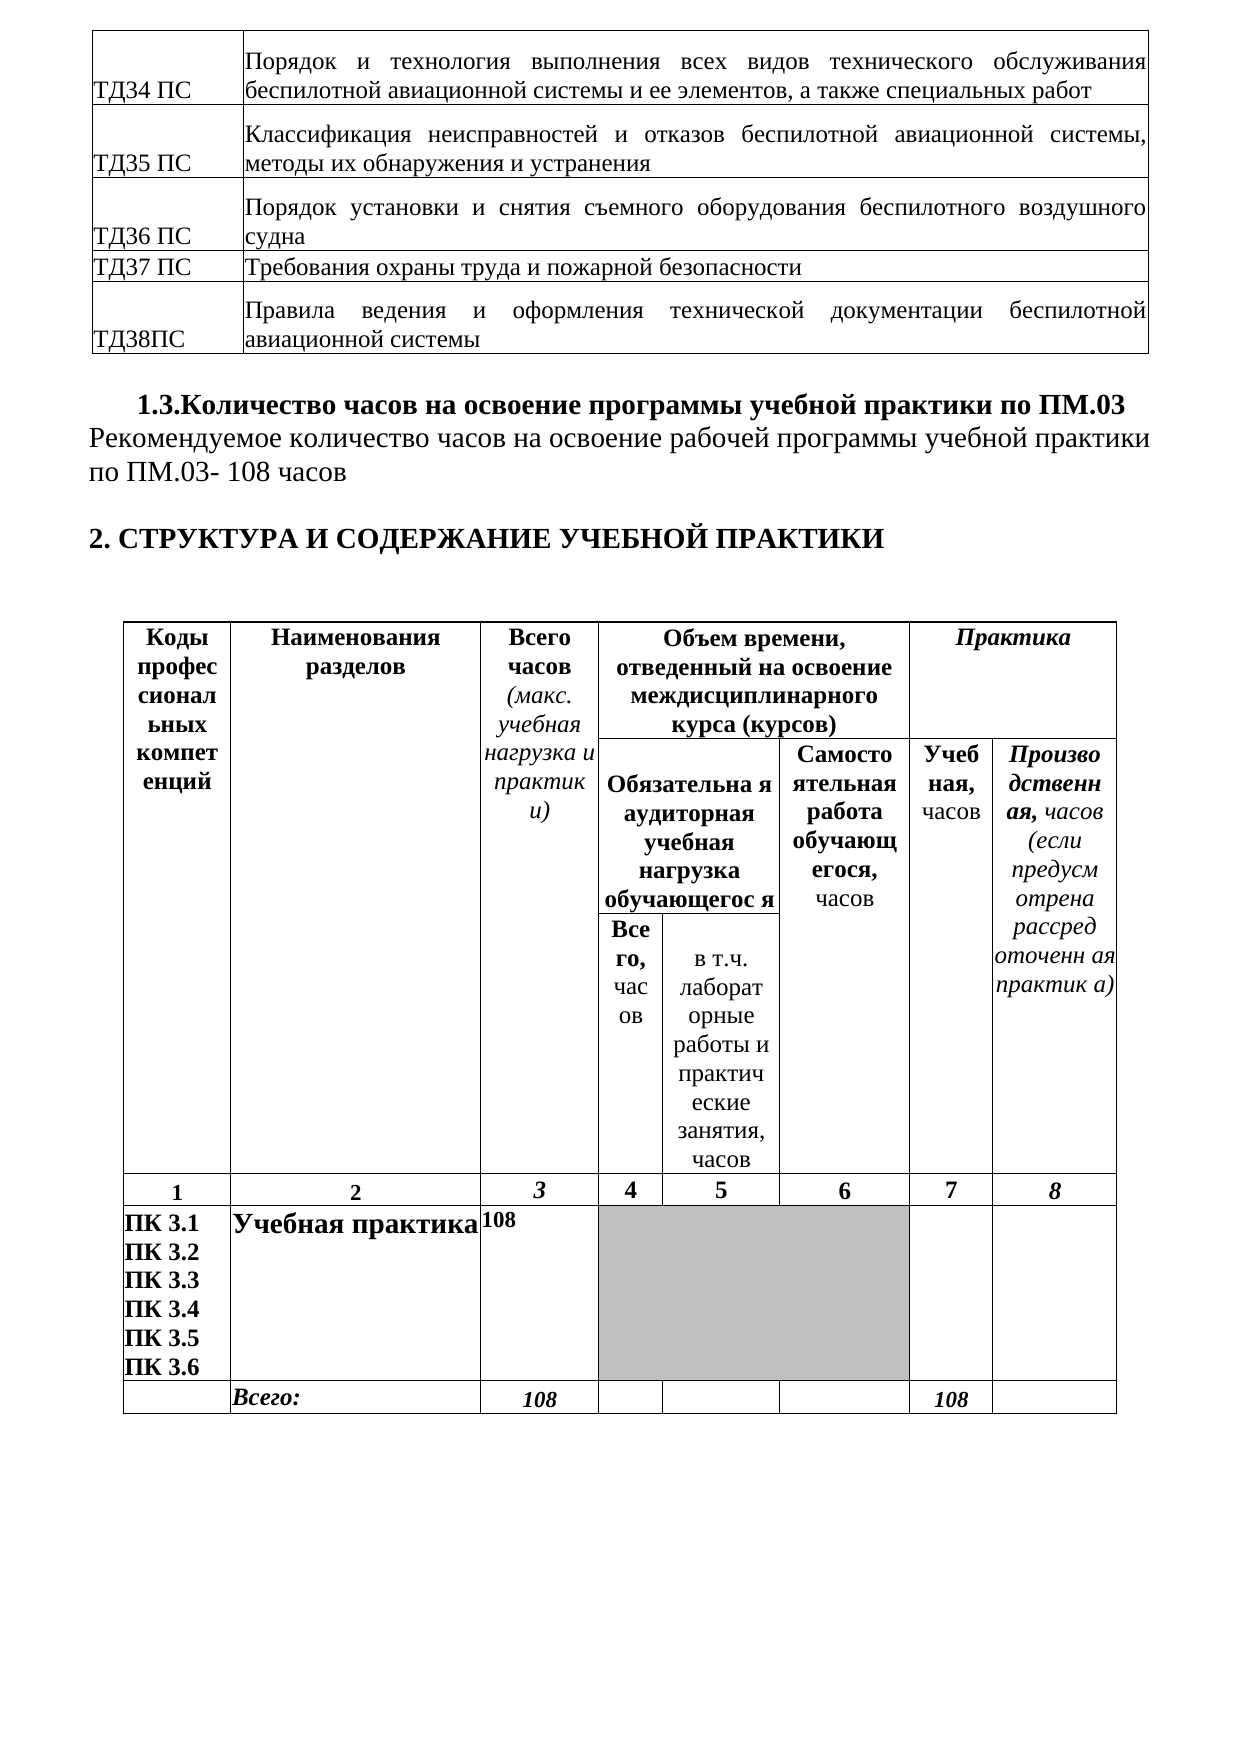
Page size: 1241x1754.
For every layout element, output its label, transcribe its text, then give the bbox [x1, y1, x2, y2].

table_cell [910, 1206, 992, 1380]
table_cell Произво дственн ая, часов (если предусм отрена рассред оточенн ая практик а) [993, 739, 1116, 1173]
table_cell 108 [481, 1206, 598, 1380]
table_cell Самосто ятельная работа обучающ егося, часов [780, 739, 909, 1173]
table_cell [124, 1381, 230, 1412]
table_cell Правила ведения и оформления технической документации беспилотной авиационной системы [244, 282, 1148, 352]
table_cell Учеб ная, часов [910, 739, 992, 1173]
table_header Практика [910, 623, 1116, 738]
table_cell Учебная практика [231, 1206, 480, 1380]
table_cell 6 [780, 1174, 909, 1205]
table_cell ТД37 ПС [93, 251, 243, 281]
table_cell 7 [910, 1174, 992, 1205]
table_cell 1 [124, 1174, 230, 1205]
table_header Наименования разделов [231, 623, 480, 1173]
table_cell 3 [481, 1174, 598, 1205]
table_cell [599, 1206, 909, 1380]
table_cell Требования охраны труда и пожарной безопасности [244, 251, 1148, 281]
table_cell 5 [663, 1174, 779, 1205]
table_cell Обязательна я аудиторная учебная нагрузка обучающегос я [599, 739, 779, 913]
table_cell ТД34 ПС [93, 31, 243, 103]
table_cell [993, 1381, 1116, 1412]
table_cell 4 [599, 1174, 662, 1205]
table_cell в т.ч. лаборат орные работы и практич еские занятия, часов [663, 914, 779, 1173]
text 1.3.Количество часов на освоение программы учебной практики по ПМ.03 [137, 387, 1152, 421]
table_cell 108 [910, 1381, 992, 1412]
table_cell [663, 1381, 779, 1412]
table_cell 2 [231, 1174, 480, 1205]
table_cell Порядок и технология выполнения всех видов технического обслуживания беспилотной авиационной системы и ее элементов, а также специальных работ [244, 31, 1148, 103]
text Рекомендуемое количество часов на освоение рабочей программы учебной практики по ПМ.03- 108 часов 2. СТРУКТУРА И СОДЕРЖАНИЕ УЧЕБНОЙ ПРАКТИКИ [89, 421, 1152, 555]
table_cell Классификация неисправностей и отказов беспилотной авиационной системы, методы их обнаружения и устранения [244, 105, 1148, 177]
table_cell ТД38ПС [93, 282, 243, 352]
table_header Коды профес сионал ьных компет енций [124, 623, 230, 1173]
table_cell Всего: [231, 1381, 480, 1412]
table_cell Порядок установки и снятия съемного оборудования беспилотного воздушного судна [244, 178, 1148, 250]
table_header Объем времени, отведенный на освоение междисциплинарного курса (курсов) [599, 623, 909, 738]
table_cell ТД36 ПС [93, 178, 243, 250]
table_header Всего часов (макс. учебная нагрузка и практик и) [481, 623, 598, 1173]
table_cell ТД35 ПС [93, 105, 243, 177]
table_cell [993, 1206, 1116, 1380]
table_cell [780, 1381, 909, 1412]
table_cell 8 [993, 1174, 1116, 1205]
table_cell ПК 3.1 ПК 3.2 ПК 3.3 ПК 3.4 ПК 3.5 ПК 3.6 [124, 1206, 230, 1380]
table_cell [599, 1381, 662, 1412]
table_cell Все го, час ов [599, 914, 662, 1173]
table_cell 108 [481, 1381, 598, 1412]
